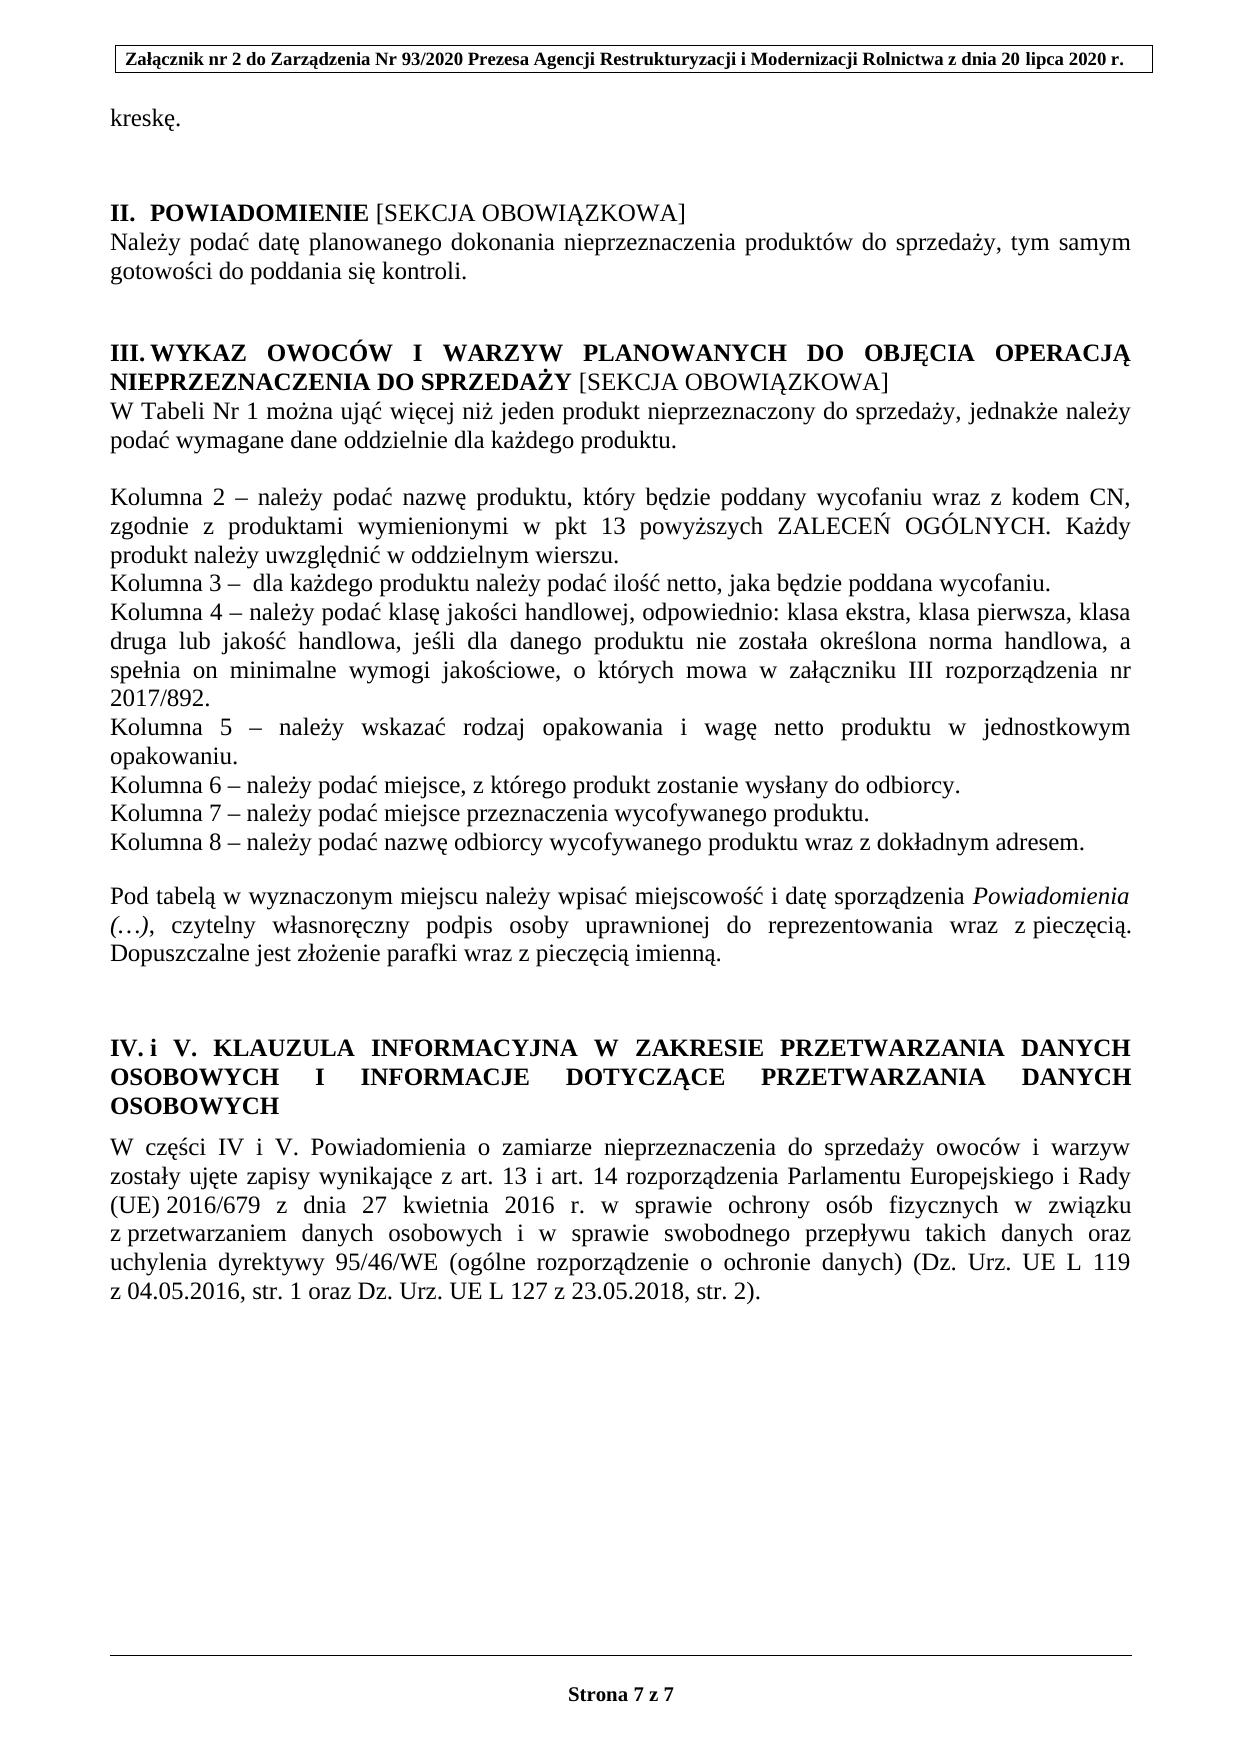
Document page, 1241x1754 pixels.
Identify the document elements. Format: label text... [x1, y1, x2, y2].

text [110, 103, 1132, 132]
text Kolumna 7 – należy podać miejsce przeznaczenia wycofywanego produktu. [110, 798, 1132, 827]
list i V. KLAUZULA INFORMACYJNA W ZAKRESIE PRZETWARZANIA DANYCH OSOBOWYCH I INFORMACJE DOTYCZĄCE PRZETWARZANIA DANYCH OSOBOWYCH [110, 1033, 1132, 1120]
text Kolumna 8 – należy podać nazwę odbiorcy wycofywanego produktu wraz z dokładnym adresem. [110, 827, 1132, 856]
text Kolumna 6 – należy podać miejsce, z którego produkt zostanie wysłany do odbiorcy. [110, 770, 1132, 798]
text Kolumna 4 – należy podać klasę jakości handlowej, odpowiednio: klasa ekstra, klasa pierwsza, klasa druga lub jakość handlowa, jeśli dla danego produktu nie została określona norma handlowa, a spełnia on minimalne wymogi jakościowe, o których mowa w załączniku III rozporządzenia nr 2017/892. [110, 597, 1132, 712]
text Należy podać datę planowanego dokonania nieprzeznaczenia produktów do sprzedaży, tym samym gotowości do poddania się kontroli. [110, 227, 1132, 285]
list POWIADOMIENIE [SEKCJA OBOWIĄZKOWA] [110, 198, 1132, 227]
text Kolumna 5 – należy wskazać rodzaj opakowania i wagę netto produktu w jednostkowym opakowaniu. [110, 712, 1132, 770]
text Kolumna 2 – należy podać nazwę produktu, który będzie poddany wycofaniu wraz z kodem CN, zgodnie z produktami wymienionymi w pkt 13 powyższych ZALECEŃ OGÓLNYCH. Każdy produkt należy uwzględnić w oddzielnym wierszu. [110, 482, 1132, 568]
list WYKAZ OWOCÓW I WARZYW PLANOWANYCH DO OBJĘCIA OPERACJĄ NIEPRZEZNACZENIA DO SPRZEDAŻY [SEKCJA OBOWIĄZKOWA] [110, 338, 1132, 396]
text Kolumna 3 – dla każdego produktu należy podać ilość netto, jaka będzie poddana wycofaniu. [110, 568, 1132, 597]
text W części IV i V. Powiadomienia o zamiarze nieprzeznaczenia do sprzedaży owoców i warzyw zostały ujęte zapisy wynikające z art. 13 i art. 14 rozporządzenia Parlamentu Europejskiego i Rady (UE) 2016/679 z dnia 27 kwietnia 2016 r. w sprawie ochrony osób fizycznych w związku z przetwarzaniem danych osobowych i w sprawie swobodnego przepływu takich danych oraz uchylenia dyrektywy 95/46/WE (ogólne rozporządzenie o ochronie danych) (Dz. Urz. UE L 119 z 04.05.2016, str. 1 oraz Dz. Urz. UE L 127 z 23.05.2018, str. 2). [110, 1132, 1132, 1305]
text W Tabeli Nr 1 można ująć więcej niż jeden produkt nieprzeznaczony do sprzedaży, jednakże należy podać wymagane dane oddzielnie dla każdego produktu. [110, 396, 1132, 453]
text Pod tabelą w wyznaczonym miejscu należy wpisać miejscowość i datę sporządzenia Powiadomienia (…), czytelny własnoręczny podpis osoby uprawnionej do reprezentowania wraz z pieczęcią. Dopuszczalne jest złożenie parafki wraz z pieczęcią imienną. [110, 881, 1132, 967]
